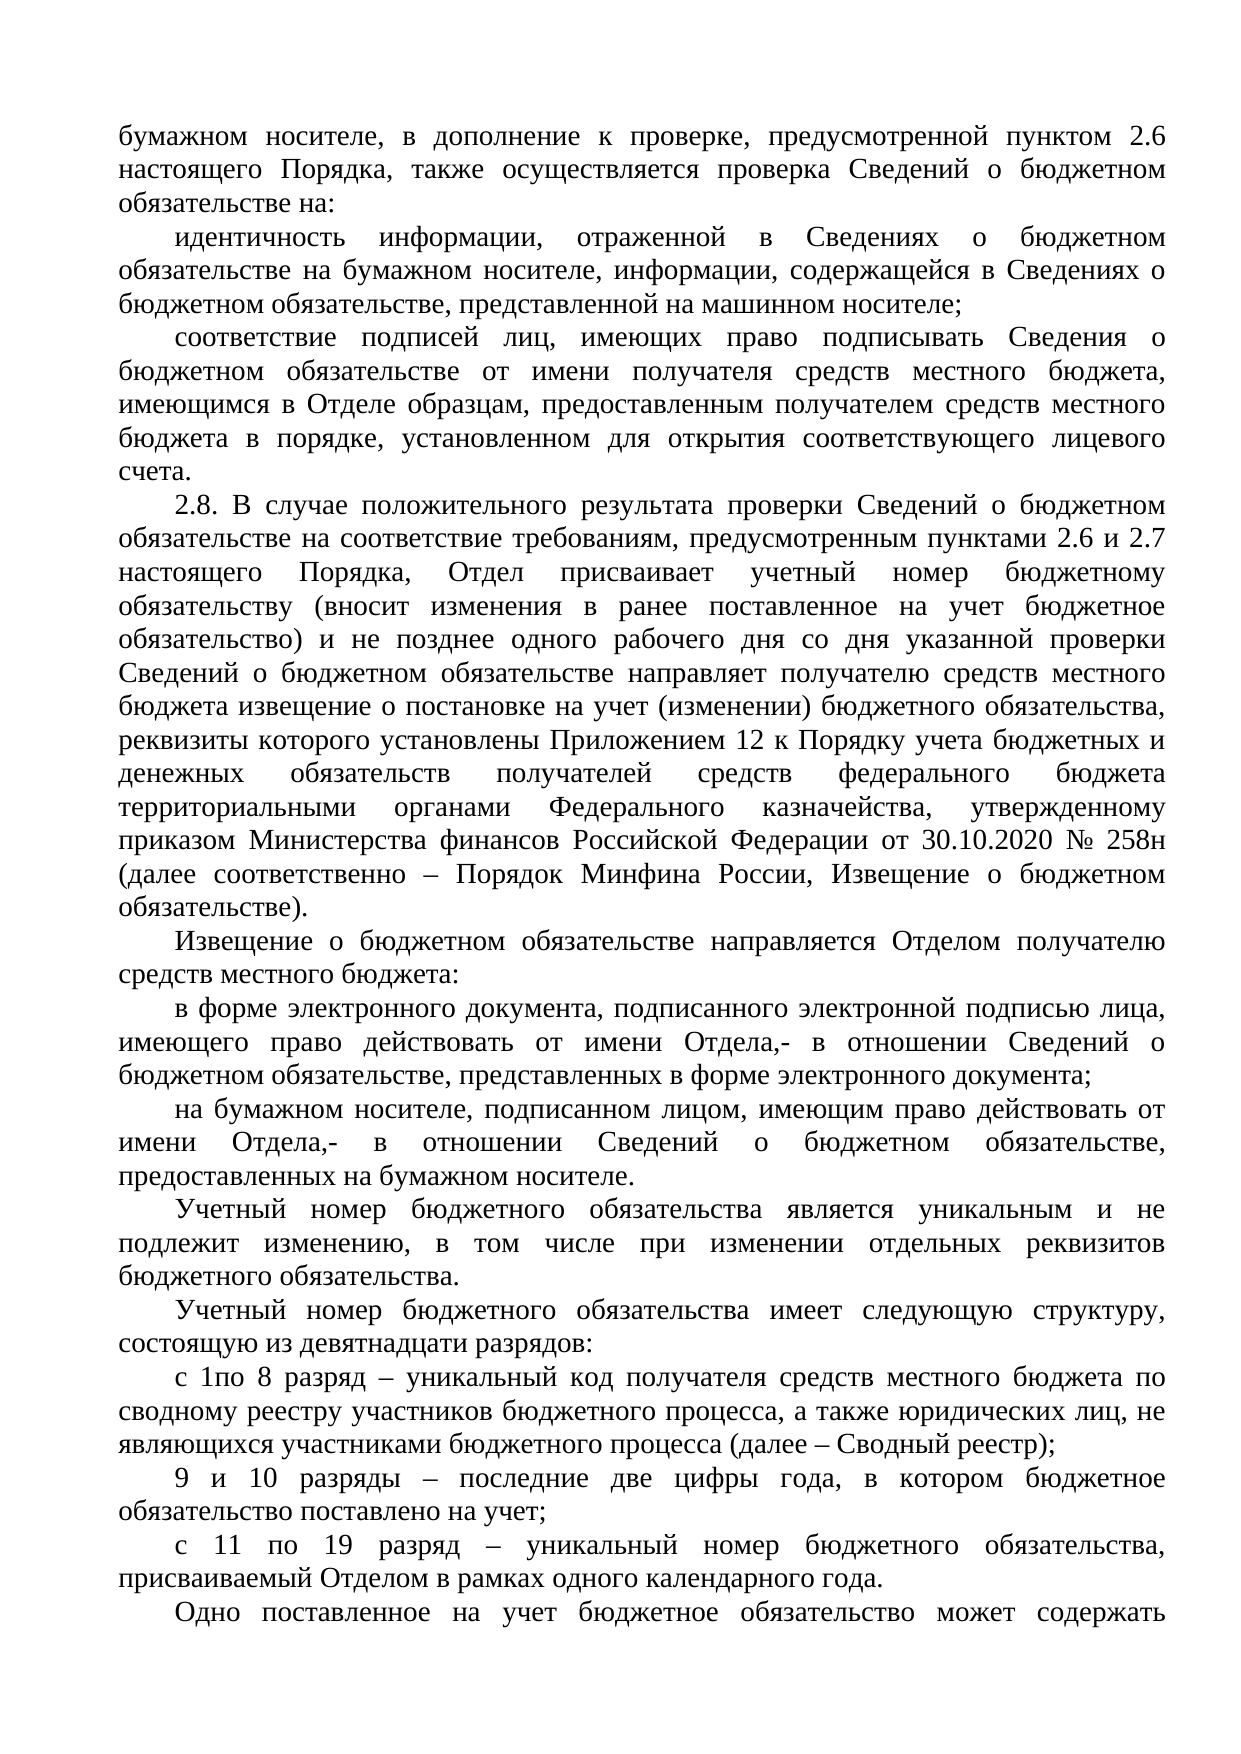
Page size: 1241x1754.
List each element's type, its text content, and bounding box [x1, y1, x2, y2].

text с 1по 8 разряд – уникальный код получателя средств местного бюджета по сводному реестру участников бюджетного процесса, а также юридических лиц, не являющихся участниками бюджетного процесса (далее – Сводный реестр); [118, 1359, 1167, 1460]
text 9 и 10 разряды – последние две цифры года, в котором бюджетное обязательство поставлено на учет; [118, 1460, 1167, 1527]
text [118, 118, 1167, 219]
text Учетный номер бюджетного обязательства имеет следующую структуру, состоящую из девятнадцати разрядов: [118, 1292, 1167, 1359]
text Учетный номер бюджетного обязательства является уникальным и не подлежит изменению, в том числе при изменении отдельных реквизитов бюджетного обязательства. [118, 1191, 1167, 1292]
text 2.8. В случае положительного результата проверки Сведений о бюджетном обязательстве на соответствие требованиям, предусмотренным пунктами 2.6 и 2.7 настоящего Порядка, Отдел присваивает учетный номер бюджетному обязательству (вносит изменения в ранее поставленное на учет бюджетное обязательство) и не позднее одного рабочего дня со дня указанной проверки Сведений о бюджетном обязательстве направляет получателю средств местного бюджета извещение о постановке на учет (изменении) бюджетного обязательства, реквизиты которого установлены Приложением 12 к Порядку учета бюджетных и денежных обязательств получателей средств федерального бюджета территориальными органами Федерального казначейства, утвержденному приказом Министерства финансов Российской Федерации от 30.10.2020 № 258н (далее соответственно – Порядок Минфина России, Извещение о бюджетном обязательстве). [118, 487, 1167, 923]
text на бумажном носителе, подписанном лицом, имеющим право действовать от имени Отдела,- в отношении Сведений о бюджетном обязательстве, предоставленных на бумажном носителе. [118, 1091, 1167, 1191]
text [118, 1594, 1167, 1627]
text с 11 по 19 разряд – уникальный номер бюджетного обязательства, присваиваемый Отделом в рамках одного календарного года. [118, 1527, 1167, 1594]
text идентичность информации, отраженной в Сведениях о бюджетном обязательстве на бумажном носителе, информации, содержащейся в Сведениях о бюджетном обязательстве, представленной на машинном носителе; [118, 219, 1167, 319]
text Извещение о бюджетном обязательстве направляется Отделом получателю средств местного бюджета: [118, 923, 1167, 990]
text соответствие подписей лиц, имеющих право подписывать Сведения о бюджетном обязательстве от имени получателя средств местного бюджета, имеющимся в Отделе образцам, предоставленным получателем средств местного бюджета в порядке, установленном для открытия соответствующего лицевого счета. [118, 319, 1167, 487]
text в форме электронного документа, подписанного электронной подписью лица, имеющего право действовать от имени Отдела,- в отношении Сведений о бюджетном обязательстве, представленных в форме электронного документа; [118, 990, 1167, 1091]
